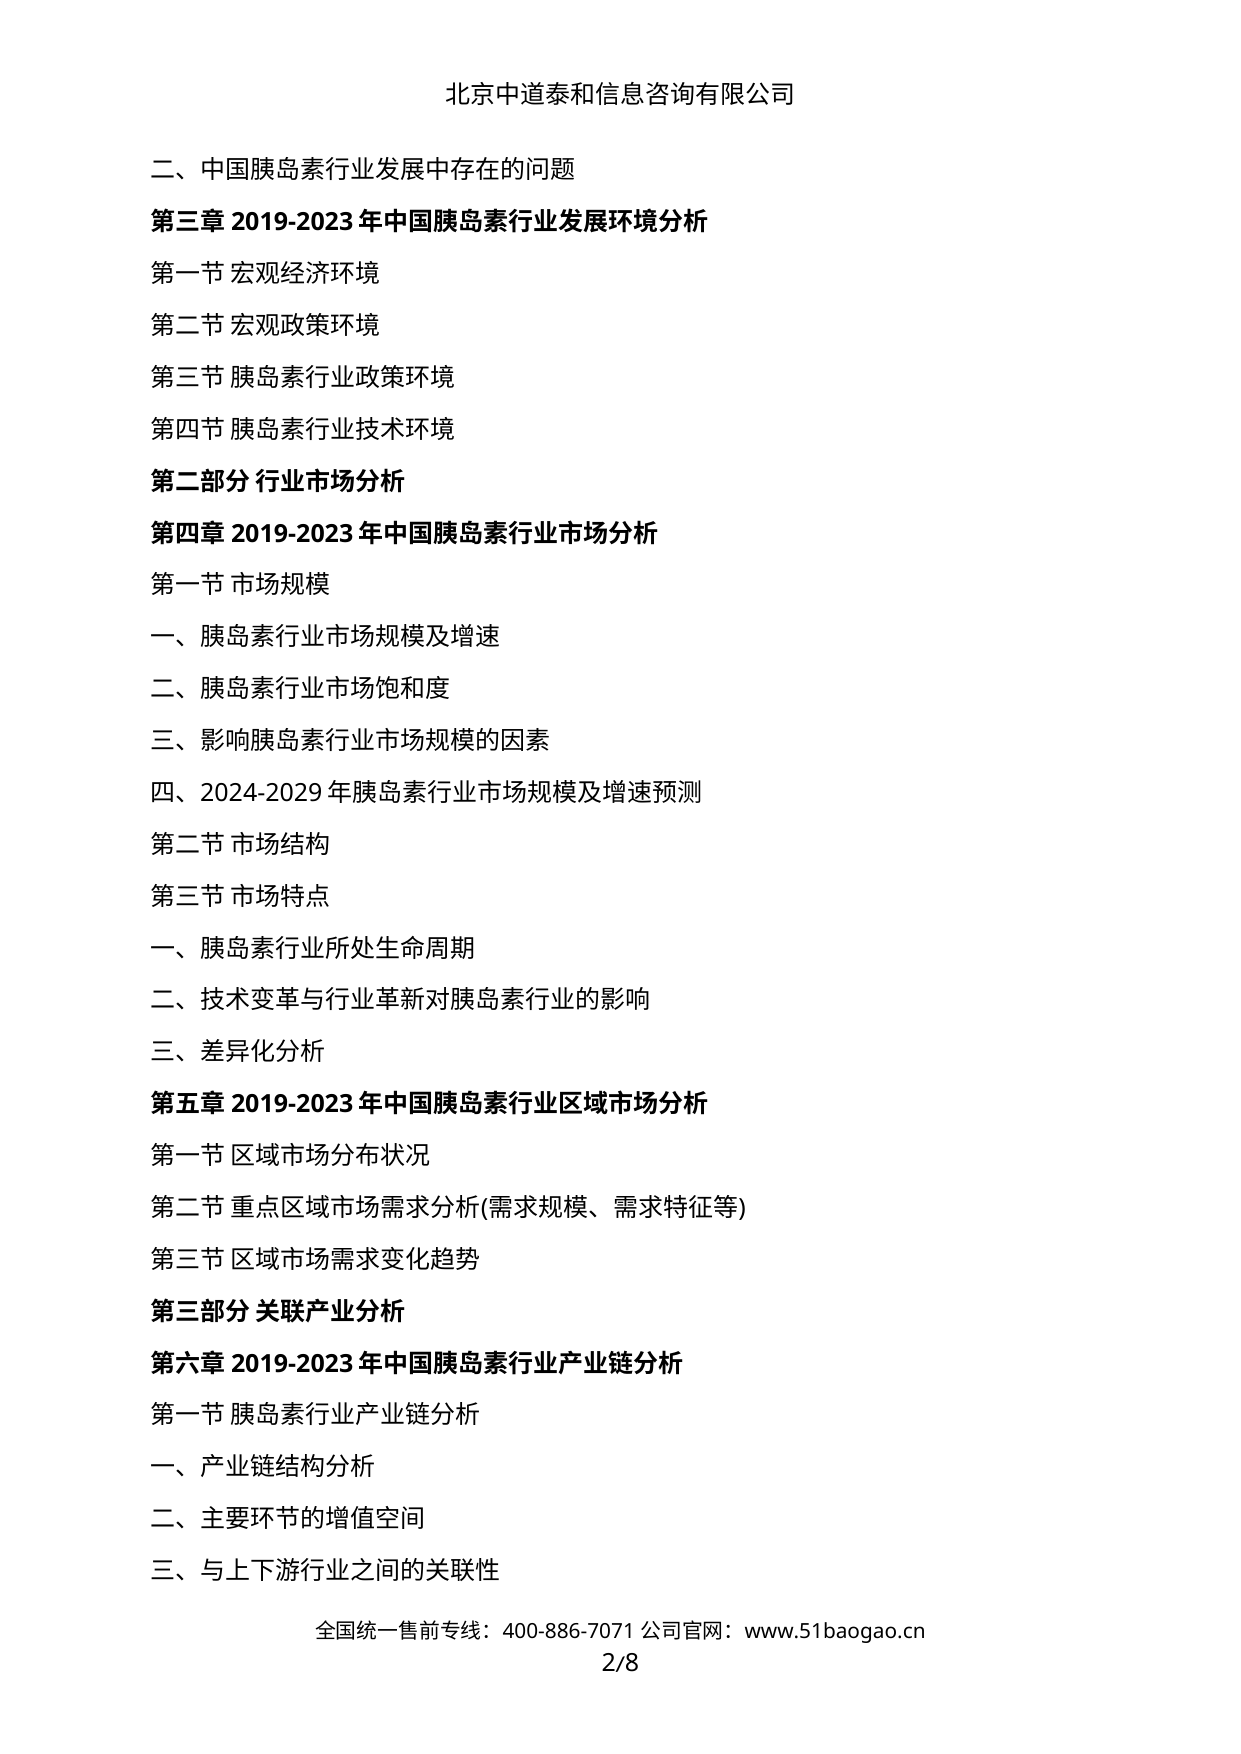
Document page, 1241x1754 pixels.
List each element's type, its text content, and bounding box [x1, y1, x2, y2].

text 第一节 市场规模 [150, 565, 1090, 601]
text 一、胰岛素行业市场规模及增速 [150, 617, 1090, 653]
text 第三章 2019-2023年中国胰岛素行业发展环境分析 [150, 202, 1090, 238]
text 第六章 2019-2023年中国胰岛素行业产业链分析 [150, 1343, 1090, 1379]
text 第二节 宏观政策环境 [150, 306, 1090, 342]
text 三、差异化分析 [150, 1032, 1090, 1068]
text 第一节 胰岛素行业产业链分析 [150, 1395, 1090, 1431]
text 二、中国胰岛素行业发展中存在的问题 [150, 150, 1090, 186]
text 二、技术变革与行业革新对胰岛素行业的影响 [150, 980, 1090, 1016]
text 二、主要环节的增值空间 [150, 1499, 1090, 1535]
text 第一节 区域市场分布状况 [150, 1136, 1090, 1172]
text 四、2024-2029年胰岛素行业市场规模及增速预测 [150, 772, 1090, 809]
text 二、胰岛素行业市场饱和度 [150, 669, 1090, 705]
text 第二节 市场结构 [150, 824, 1090, 861]
text 第二节 重点区域市场需求分析(需求规模、需求特征等) [150, 1187, 1090, 1224]
text 第四章 2019-2023年中国胰岛素行业市场分析 [150, 513, 1090, 549]
text 第五章 2019-2023年中国胰岛素行业区域市场分析 [150, 1084, 1090, 1120]
text 一、产业链结构分析 [150, 1447, 1090, 1483]
text 第三部分 关联产业分析 [150, 1291, 1090, 1327]
text 三、影响胰岛素行业市场规模的因素 [150, 721, 1090, 757]
text 第四节 胰岛素行业技术环境 [150, 409, 1090, 446]
text 第三节 胰岛素行业政策环境 [150, 357, 1090, 394]
text 第三节 区域市场需求变化趋势 [150, 1239, 1090, 1276]
text 第三节 市场特点 [150, 876, 1090, 912]
text 一、胰岛素行业所处生命周期 [150, 928, 1090, 964]
text 第一节 宏观经济环境 [150, 254, 1090, 290]
text 三、与上下游行业之间的关联性 [150, 1551, 1090, 1587]
text 第二部分 行业市场分析 [150, 461, 1090, 497]
